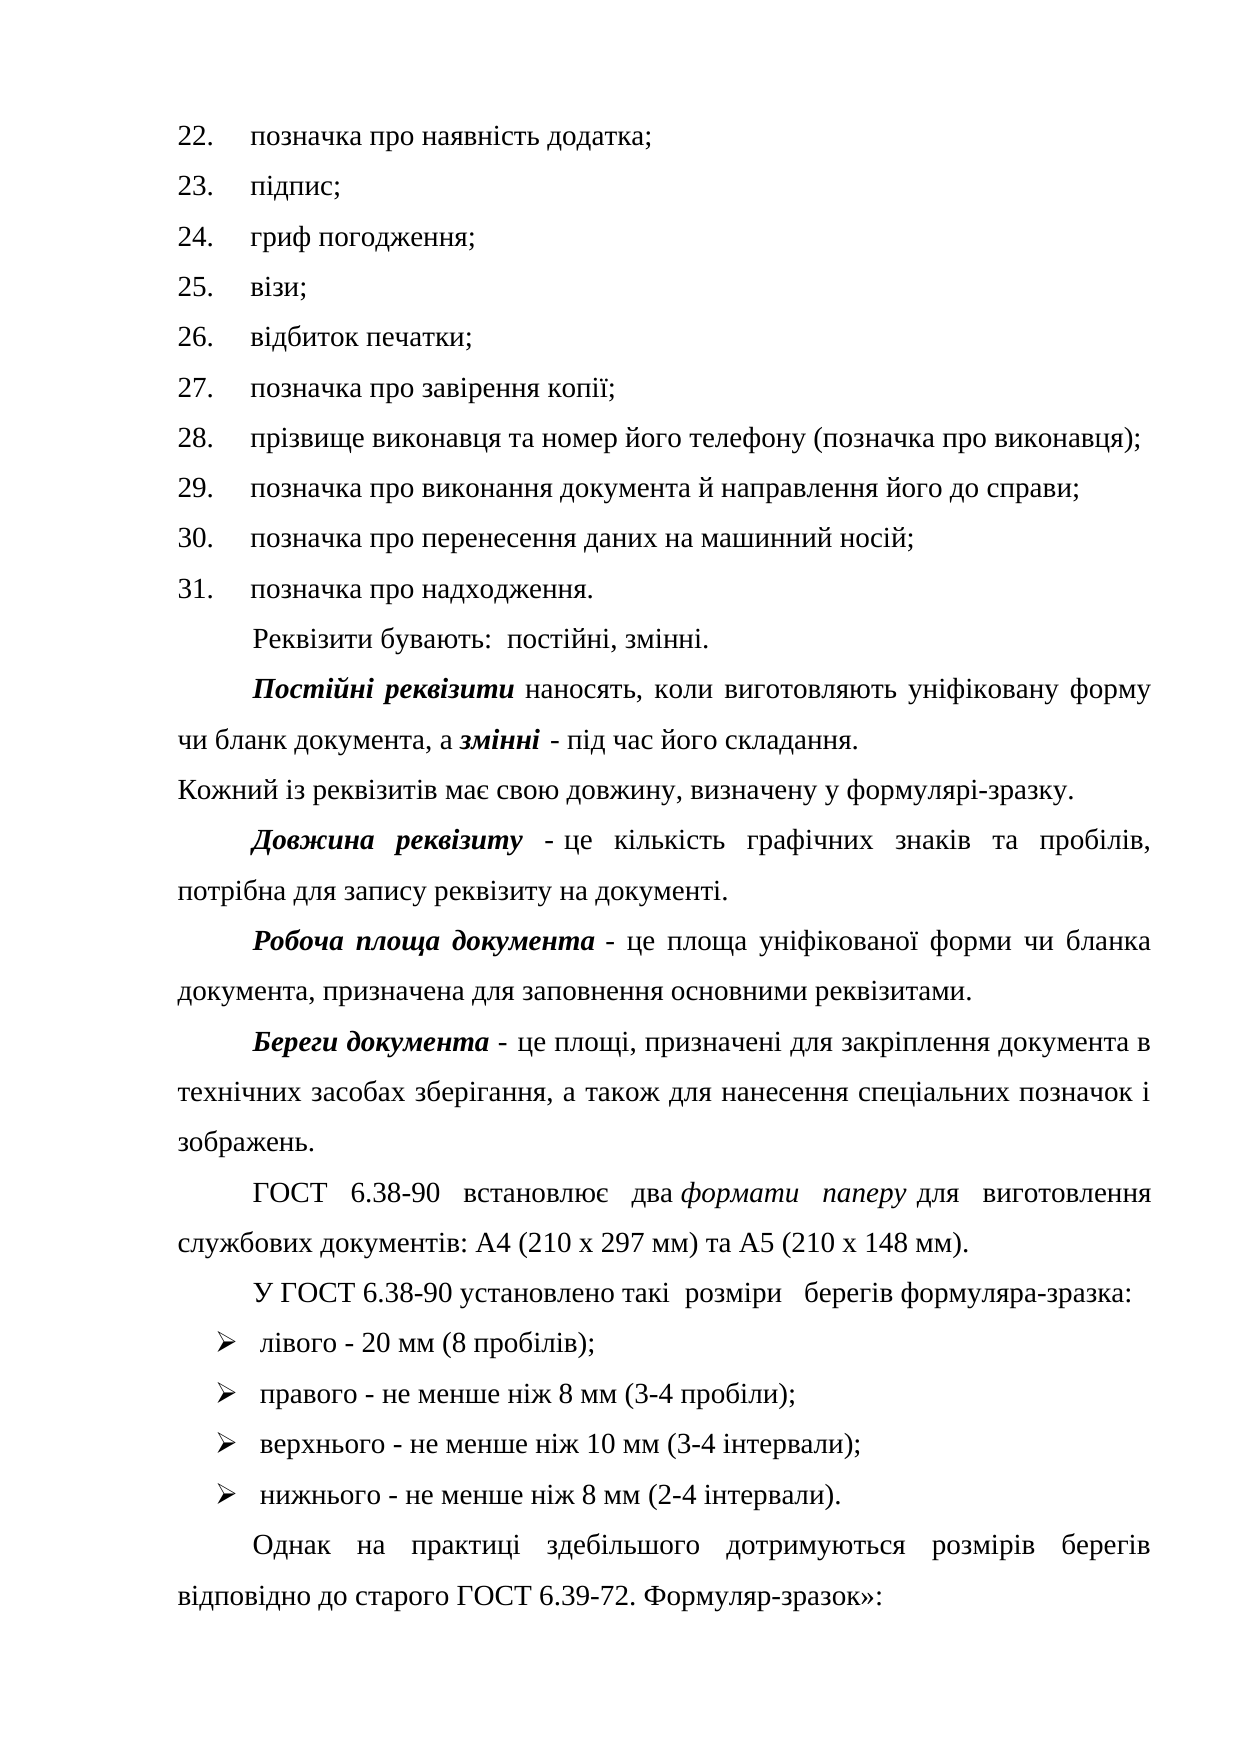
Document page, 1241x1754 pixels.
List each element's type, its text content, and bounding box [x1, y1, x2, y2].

text Береги документа - це площі, призначені для закріплення документа в технічних засобах зберігання, а також для нанесення спеціальних позначок і зображень. [177, 1024, 1152, 1158]
text 30. позначка про перенесення даних на машинний носій; [177, 521, 1152, 554]
text 26. відбиток печатки; [177, 319, 1152, 353]
text У ГОСТ 6.38-90 установлено такі розміри берегів формуляра-зразка: [177, 1275, 1152, 1309]
text 28. прізвище виконавця та номер його телефону (позначка про виконавця); [177, 420, 1152, 453]
text 27. позначка про завірення копії; [177, 370, 1152, 403]
text Довжина реквізиту - це кількість графічних знаків та пробілів, потрібна для запису реквізиту на документі. [177, 822, 1152, 906]
text Однак на практиці здебільшого дотримуються розмірів берегів відповідно до старого ГОСТ 6.39-72. Формуляр-зразок»: [177, 1527, 1152, 1611]
text Кожний із реквізитів має свою довжину, визначену у формулярі-зразку. [177, 772, 1152, 806]
text 23. підпис; [177, 168, 1152, 202]
text 29. позначка про виконання документа й направлення його до справи; [177, 470, 1152, 504]
text Реквізити бувають: постійні, змінні. [177, 621, 1152, 655]
text 24. гриф погодження; [177, 219, 1152, 252]
list лівого - 20 мм (8 пробілів); [215, 1326, 1152, 1359]
text Постійні реквізити наносять, коли виготовляють уніфіковану форму чи бланк документа, а змінні - під час його складання. [177, 672, 1152, 755]
list нижнього - не менше ніж 8 мм (2-4 інтервали). [215, 1477, 1152, 1511]
text 22. позначка про наявність додатка; [177, 118, 1152, 152]
list верхнього - не менше ніж 10 мм (3-4 інтервали); [215, 1426, 1152, 1460]
list правого - не менше ніж 8 мм (3-4 пробіли); [215, 1376, 1152, 1410]
text 25. візи; [177, 269, 1152, 303]
text Робоча площа документа - це площа уніфікованої форми чи бланка документа, призначена для заповнення основними реквізитами. [177, 923, 1152, 1007]
text 31. позначка про надходження. [177, 571, 1152, 604]
text ГОСТ 6.38-90 встановлює два формати паперу для виготовлення службових документів: А4 (210 х 297 мм) та А5 (210 х 148 мм). [177, 1175, 1152, 1258]
